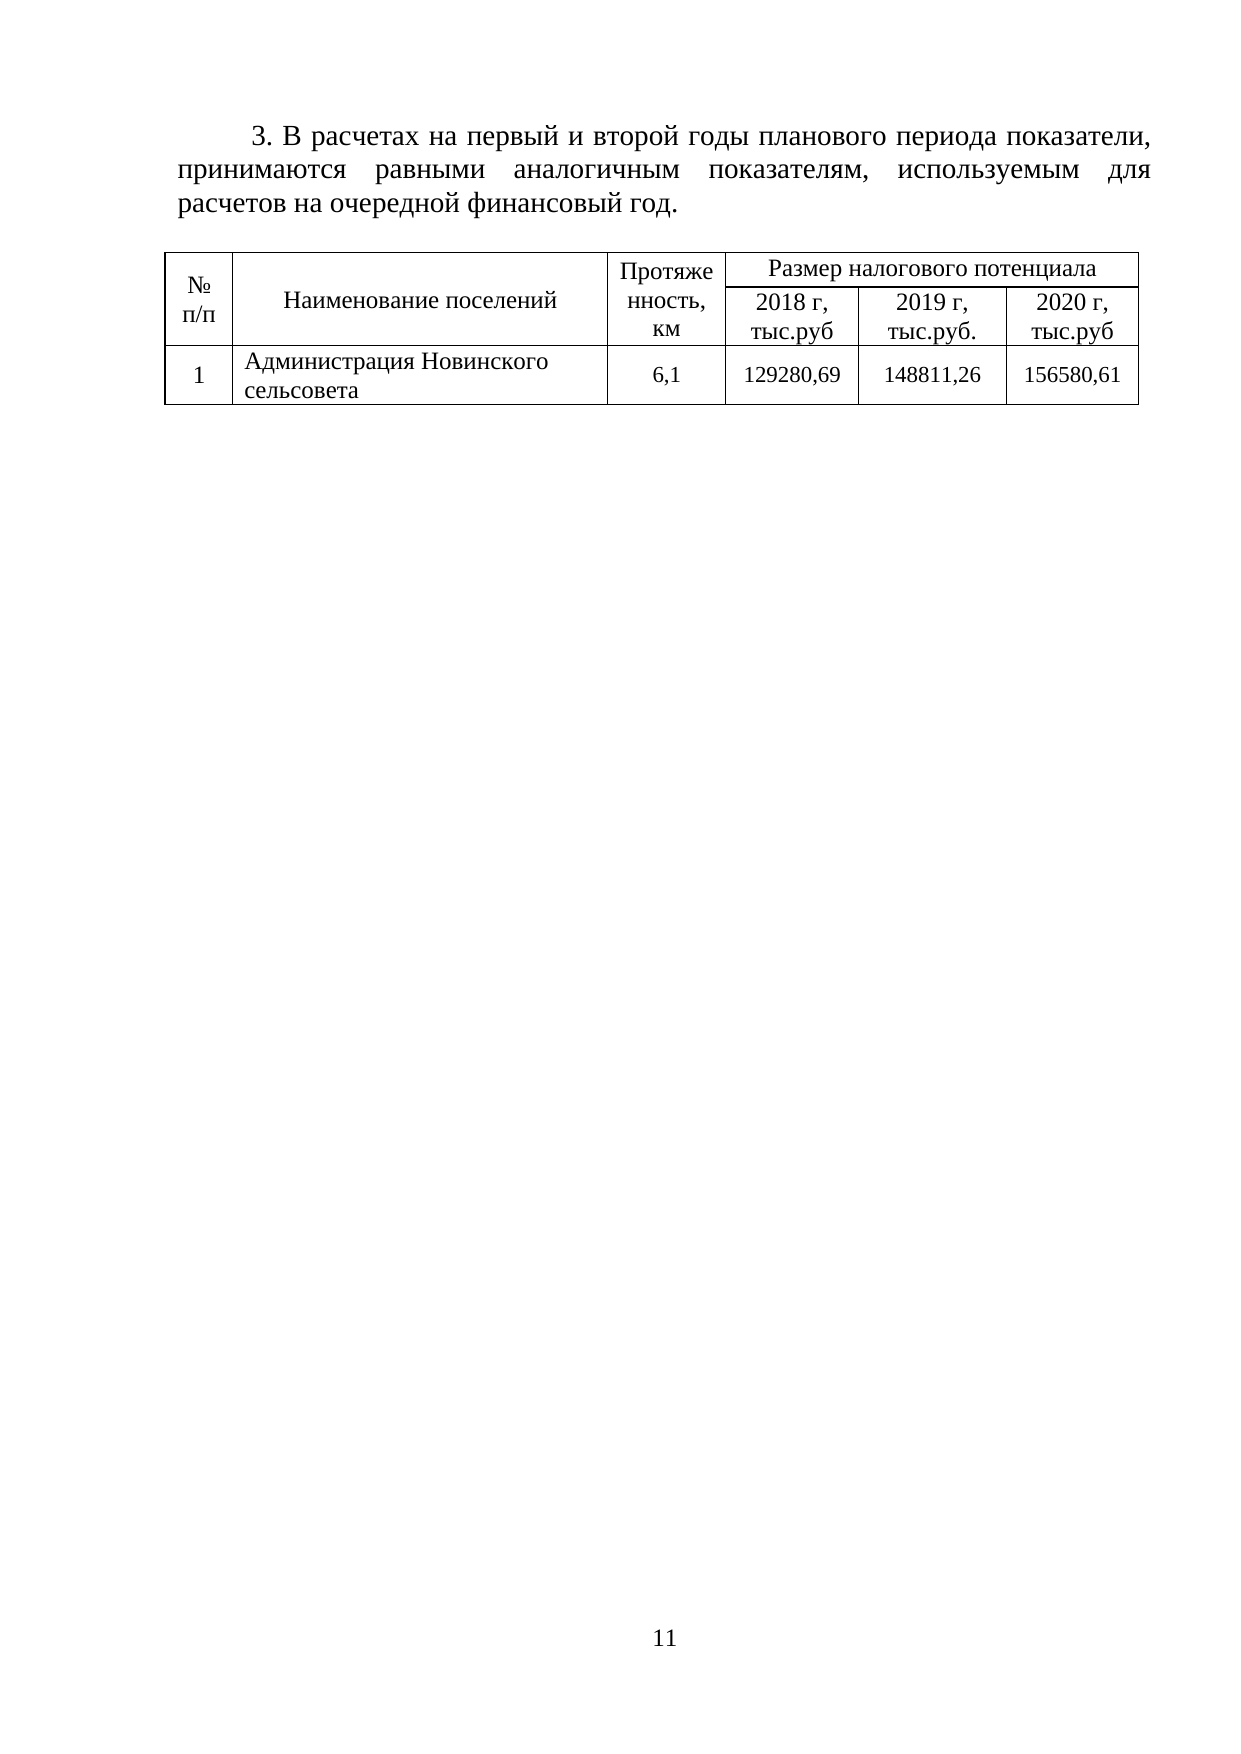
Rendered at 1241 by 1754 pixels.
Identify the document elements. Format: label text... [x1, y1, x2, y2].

table_header № п/п [166, 253, 232, 345]
table_cell 148811,26 [859, 346, 1006, 403]
table_cell 129280,69 [726, 346, 858, 403]
table_cell 1 [166, 346, 232, 403]
table_cell 6,1 [608, 346, 725, 403]
table_header Размер налогового потенциала [726, 253, 1138, 286]
text 3. В расчетах на первый и второй годы планового периода показатели, принимаются равными аналогичным показателям, используемым для расчетов на очередной финансовый год. [177, 118, 1152, 219]
table_cell 2020 г, тыс.руб [1007, 288, 1138, 345]
table_header Наименование поселений [233, 253, 607, 345]
table_cell Администрация Новинского сельсовета [233, 346, 607, 403]
table_cell 2018 г, тыс.руб [726, 288, 858, 345]
table_cell 156580,61 [1007, 346, 1138, 403]
table_cell 2019 г, тыс.руб. [859, 288, 1006, 345]
table_header Протяженность, км [608, 253, 725, 345]
